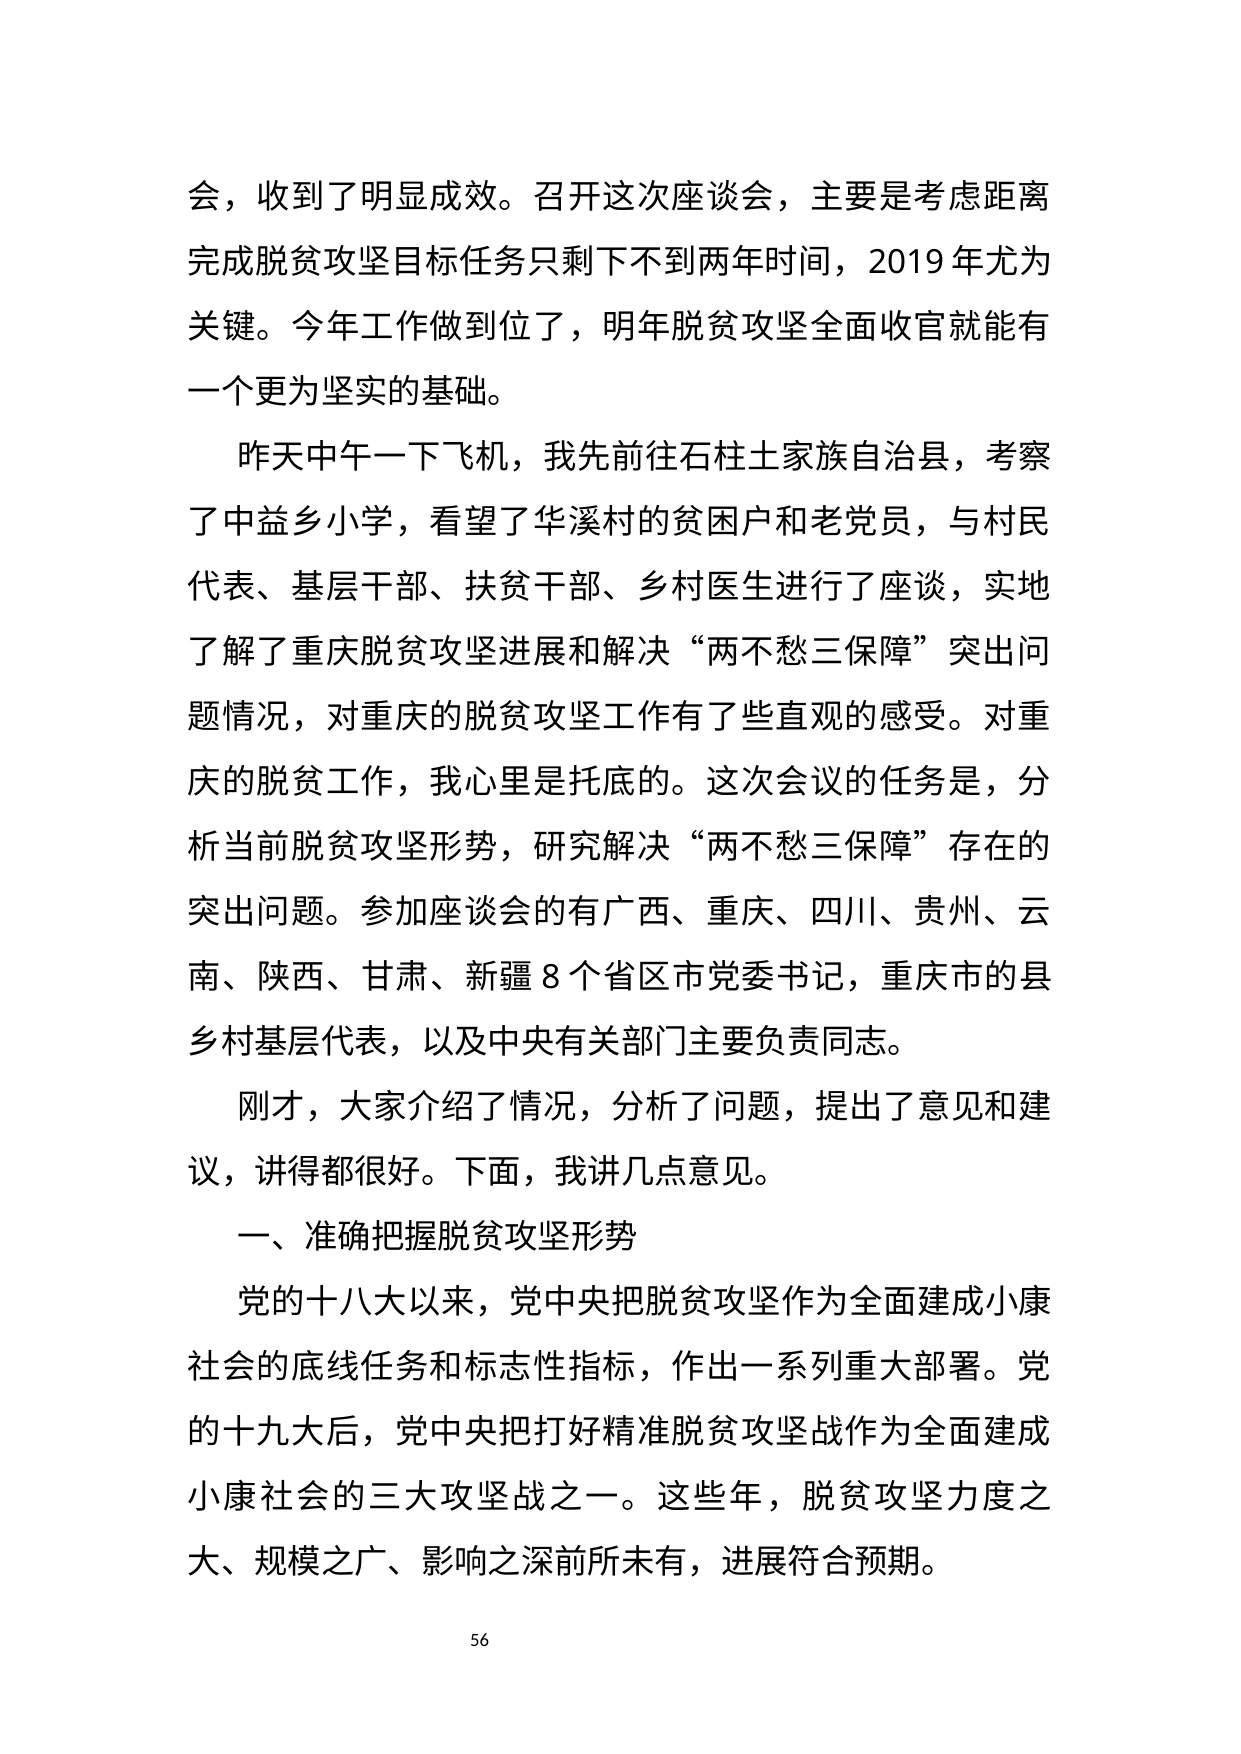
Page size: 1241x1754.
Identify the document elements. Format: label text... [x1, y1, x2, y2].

text 刚才，大家介绍了情况，分析了问题，提出了意见和建议，讲得都很好。下面，我讲几点意见。 [187, 1072, 1053, 1202]
text 昨天中午一下飞机，我先前往石柱土家族自治县，考察了中益乡小学，看望了华溪村的贫困户和老党员，与村民代表、基层干部、扶贫干部、乡村医生进行了座谈，实地了解了重庆脱贫攻坚进展和解决“两不愁三保障”突出问题情况，对重庆的脱贫攻坚工作有了些直观的感受。对重庆的脱贫工作，我心里是托底的。这次会议的任务是，分析当前脱贫攻坚形势，研究解决“两不愁三保障”存在的突出问题。参加座谈会的有广西、重庆、四川、贵州、云南、陕西、甘肃、新疆8个省区市党委书记，重庆市的县乡村基层代表，以及中央有关部门主要负责同志。 [187, 422, 1053, 1072]
text 党的十八大以来，党中央把脱贫攻坚作为全面建成小康社会的底线任务和标志性指标，作出一系列重大部署。党的十九大后，党中央把打好精准脱贫攻坚战作为全面建成小康社会的三大攻坚战之一。这些年，脱贫攻坚力度之大、规模之广、影响之深前所未有，进展符合预期。 [187, 1267, 1053, 1592]
text 一、准确把握脱贫攻坚形势 [187, 1202, 1053, 1267]
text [187, 162, 1053, 422]
